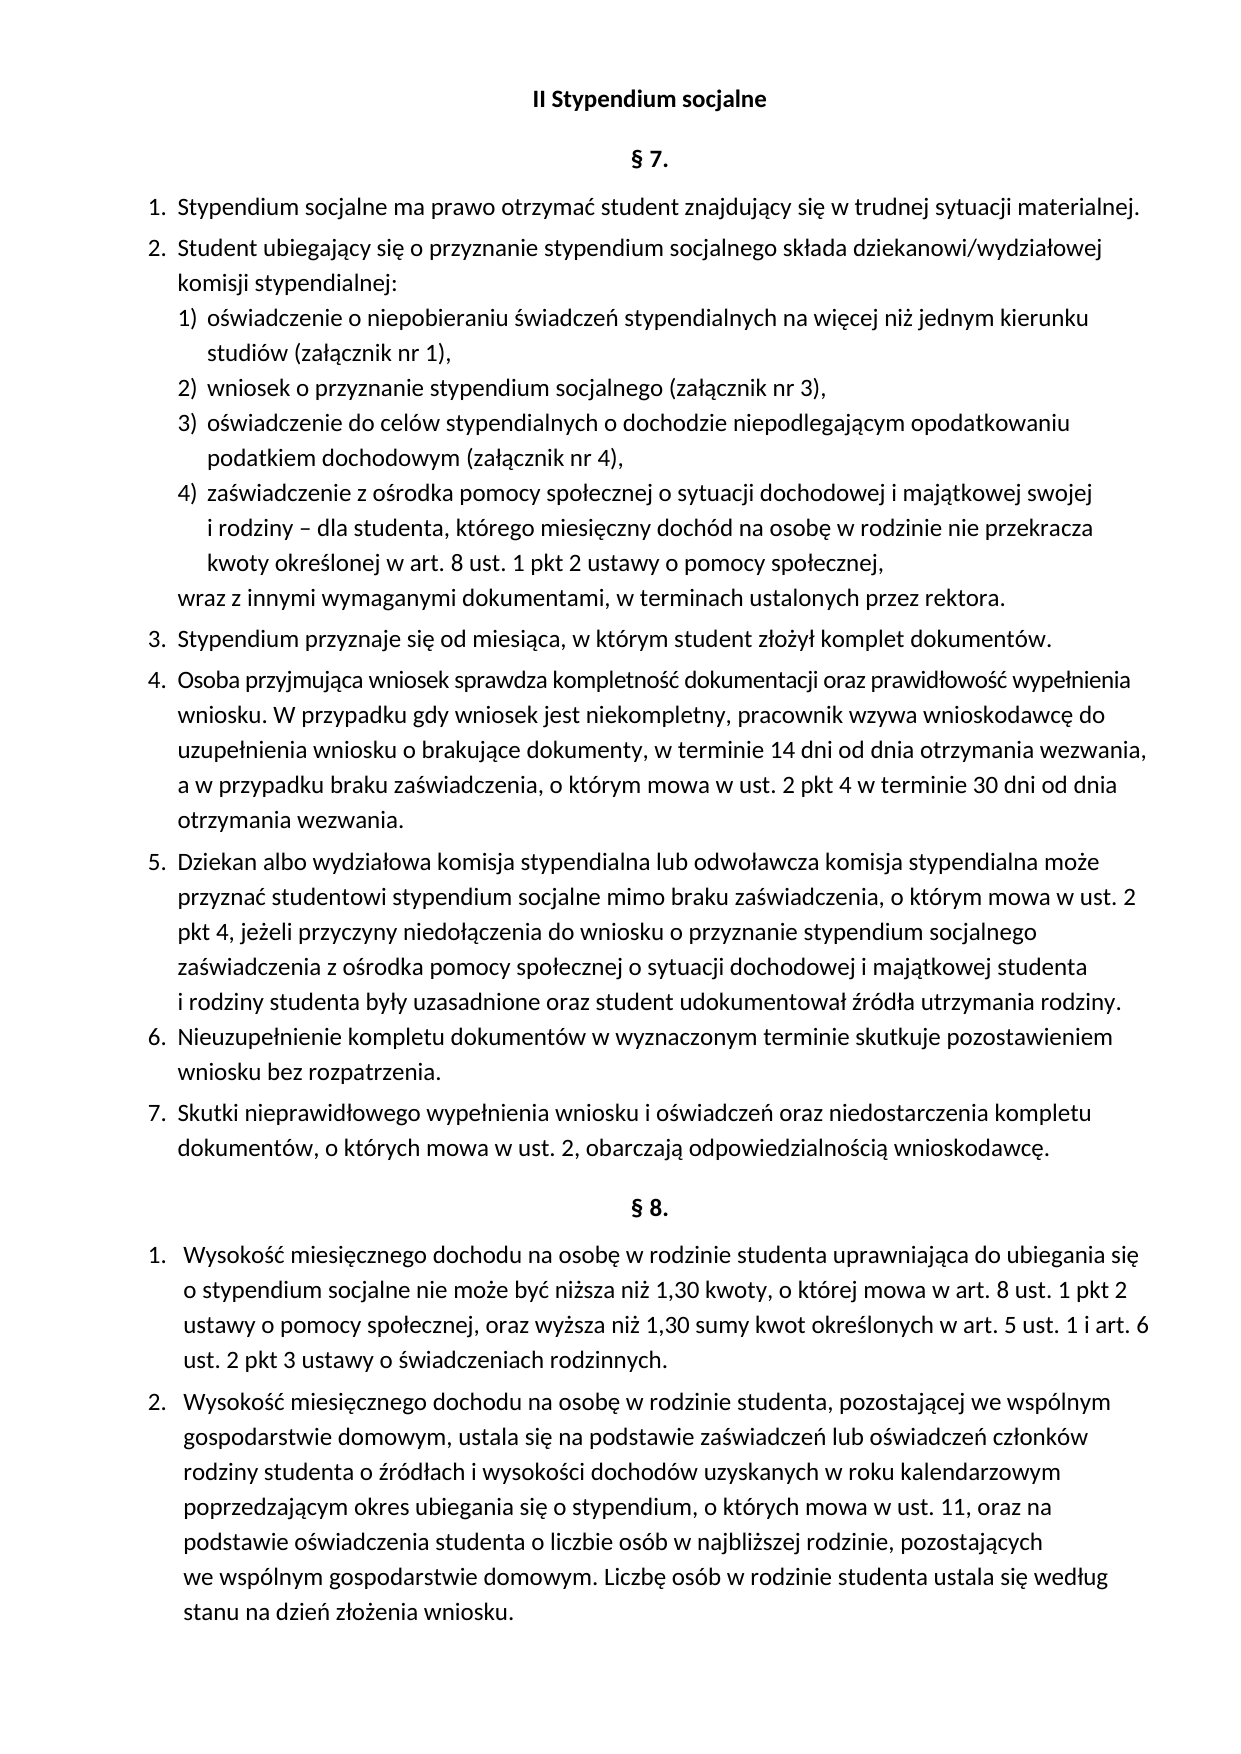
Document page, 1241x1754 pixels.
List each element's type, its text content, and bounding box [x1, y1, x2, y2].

list Skutki nieprawidłowego wypełnienia wniosku i oświadczeń oraz niedostarczenia kompletu dokumentów, o których mowa w ust. 2, obarczają odpowiedzialnością wnioskodawcę. [148, 1097, 1152, 1162]
list Dziekan albo wydziałowa komisja stypendialna lub odwoławcza komisja stypendialna może przyznać studentowi stypendium socjalne mimo braku zaświadczenia, o którym mowa w ust. 2 pkt 4, jeżeli przyczyny niedołączenia do wniosku o przyznanie stypendium socjalnego zaświadczenia z ośrodka pomocy społecznej o sytuacji dochodowej i majątkowej studenta i rodziny studenta były uzasadnione oraz student udokumentował źródła utrzymania rodziny. [148, 846, 1152, 1016]
list Osoba przyjmująca wniosek sprawdza kompletność dokumentacji oraz prawidłowość wypełnienia wniosku. W przypadku gdy wniosek jest niekompletny, pracownik wzywa wnioskodawcę do uzupełnienia wniosku o brakujące dokumenty, w terminie 14 dni od dnia otrzymania wezwania, a w przypadku braku zaświadczenia, o którym mowa w ust. 2 pkt 4 w terminie 30 dni od dnia otrzymania wezwania. [148, 664, 1152, 835]
list Wysokość miesięcznego dochodu na osobę w rodzinie studenta, pozostającej we wspólnym gospodarstwie domowym, ustala się na podstawie zaświadczeń lub oświadczeń członków rodziny studenta o źródłach i wysokości dochodów uzyskanych w roku kalendarzowym poprzedzającym okres ubiegania się o stypendium, o których mowa w ust. 11, oraz na podstawie oświadczenia studenta o liczbie osób w najbliższej rodzinie, pozostających we wspólnym gospodarstwie domowym. Liczbę osób w rodzinie studenta ustala się według stanu na dzień złożenia wniosku. [148, 1386, 1152, 1626]
text § 7. [148, 143, 1152, 174]
list oświadczenie do celów stypendialnych o dochodzie niepodlegającym opodatkowaniu podatkiem dochodowym (załącznik nr 4), [177, 407, 1152, 472]
list Nieuzupełnienie kompletu dokumentów w wyznaczonym terminie skutkuje pozostawieniem wniosku bez rozpatrzenia. [148, 1021, 1152, 1086]
list oświadczenie o niepobieraniu świadczeń stypendialnych na więcej niż jednym kierunku studiów (załącznik nr 1), [177, 302, 1152, 367]
text § 8. [148, 1192, 1152, 1222]
text II Stypendium socjalne [148, 83, 1152, 114]
list Student ubiegający się o przyznanie stypendium socjalnego składa dziekanowi/wydziałowej komisji stypendialnej: [148, 232, 1152, 297]
list zaświadczenie z ośrodka pomocy społecznej o sytuacji dochodowej i majątkowej swojej i rodziny – dla studenta, którego miesięczny dochód na osobę w rodzinie nie przekracza kwoty określonej w art. 8 ust. 1 pkt 2 ustawy o pomocy społecznej, [177, 477, 1152, 577]
list Wysokość miesięcznego dochodu na osobę w rodzinie studenta uprawniająca do ubiegania się o stypendium socjalne nie może być niższa niż 1,30 kwoty, o której mowa w art. 8 ust. 1 pkt 2 ustawy o pomocy społecznej, oraz wyższa niż 1,30 sumy kwot określonych w art. 5 ust. 1 i art. 6 ust. 2 pkt 3 ustawy o świadczeniach rodzinnych. [148, 1239, 1152, 1375]
text wraz z innymi wymaganymi dokumentami, w terminach ustalonych przez rektora. [177, 582, 1152, 612]
list wniosek o przyznanie stypendium socjalnego (załącznik nr 3), [177, 372, 1152, 402]
list Stypendium socjalne ma prawo otrzymać student znajdujący się w trudnej sytuacji materialnej. [148, 191, 1152, 221]
list Stypendium przyznaje się od miesiąca, w którym student złożył komplet dokumentów. [148, 623, 1152, 654]
